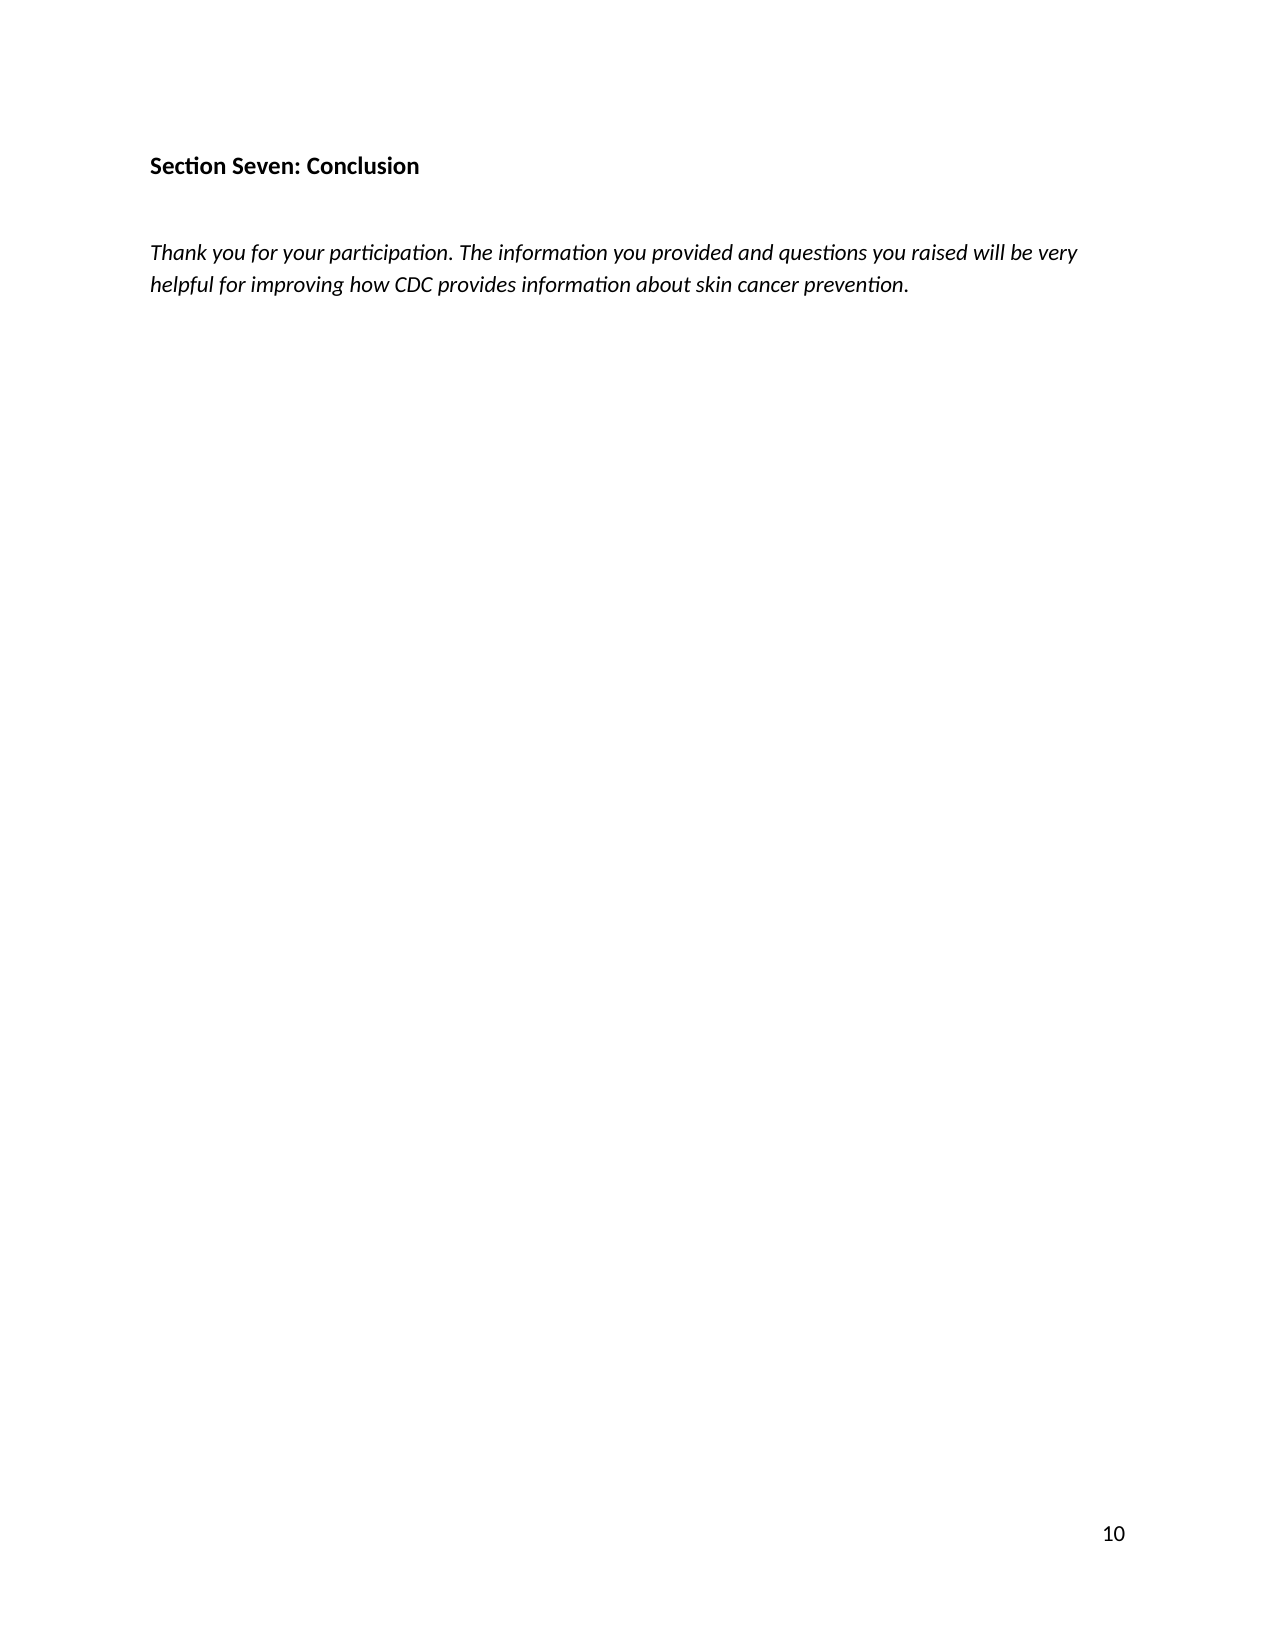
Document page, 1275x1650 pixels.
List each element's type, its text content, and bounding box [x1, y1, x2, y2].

text Section Seven: Conclusion [150, 150, 1125, 213]
text Thank you for your participation. The information you provided and questions you raised will be very helpful for improving how CDC provides information about skin cancer prevention. [150, 238, 1125, 298]
